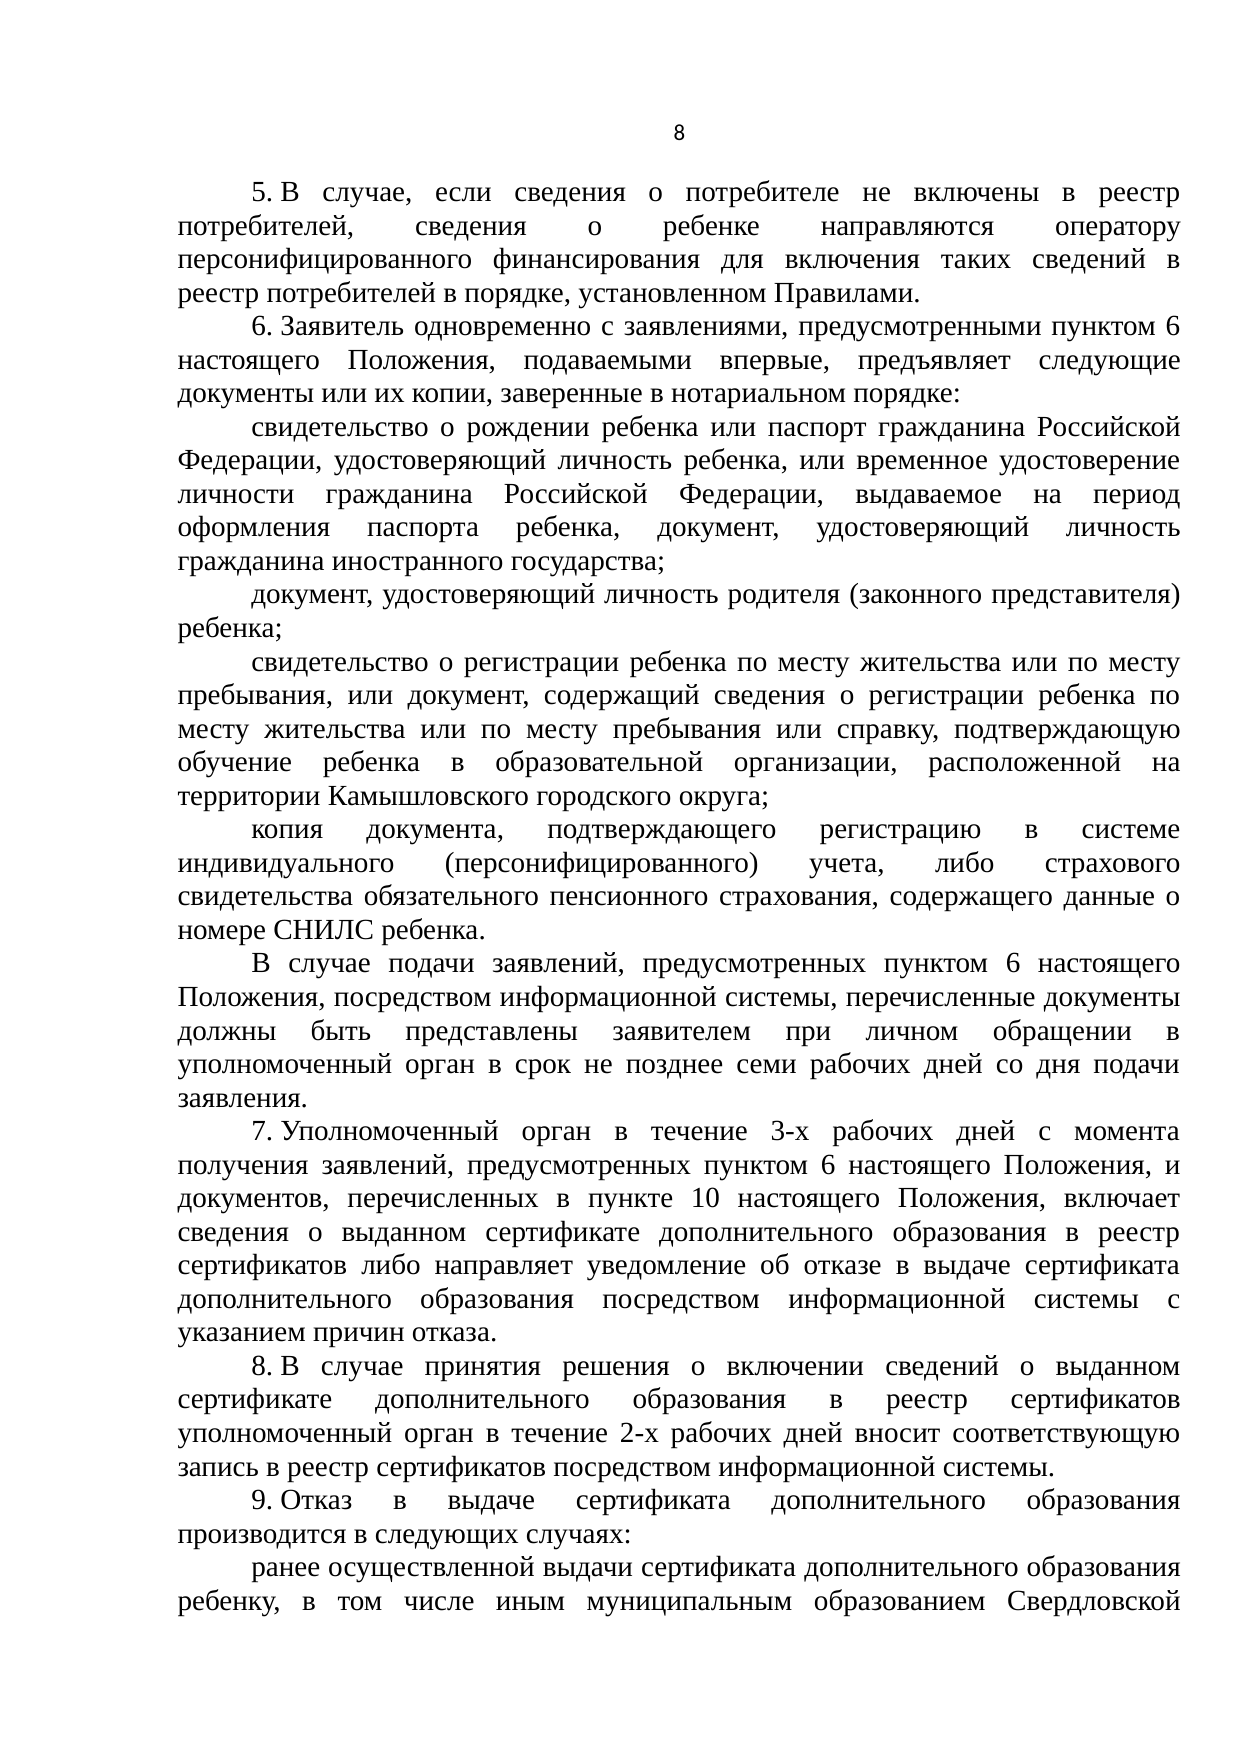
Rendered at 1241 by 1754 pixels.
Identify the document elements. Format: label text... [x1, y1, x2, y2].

text документ, удостоверяющий личность родителя (законного представителя) ребенка; [177, 577, 1181, 644]
text свидетельство о регистрации ребенка по месту жительства или по месту пребывания, или документ, содержащий сведения о регистрации ребенка по месту жительства или по месту пребывания или справку, подтверждающую обучение ребенка в образовательной организации, расположенной на территории Камышловского городского округа; [177, 644, 1181, 811]
list Уполномоченный орган в течение 3-х рабочих дней с момента получения заявлений, предусмотренных пунктом 6 настоящего Положения, и документов, перечисленных в пункте 10 настоящего Положения, включает сведения о выданном сертификате дополнительного образования в реестр сертификатов либо направляет уведомление об отказе в выдаче сертификата дополнительного образования посредством информационной системы с указанием причин отказа. [177, 1113, 1181, 1348]
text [177, 1549, 1181, 1616]
list В случае принятия решения о включении сведений о выданном сертификате дополнительного образования в реестр сертификатов уполномоченный орган в течение 2-х рабочих дней вносит соответствующую запись в реестр сертификатов посредством информационной системы. [177, 1348, 1181, 1482]
text В случае подачи заявлений, предусмотренных пунктом 6 настоящего Положения, посредством информационной системы, перечисленные документы должны быть представлены заявителем при личном обращении в уполномоченный орган в срок не позднее семи рабочих дней со дня подачи заявления. [177, 946, 1181, 1113]
list Заявитель одновременно с заявлениями, предусмотренными пунктом 6 настоящего Положения, подаваемыми впервые, предъявляет следующие документы или их копии, заверенные в нотариальном порядке: [177, 308, 1181, 409]
list В случае, если сведения о потребителе не включены в реестр потребителей, сведения о ребенке направляются оператору персонифицированного финансирования для включения таких сведений в реестр потребителей в порядке, установленном Правилами. [177, 174, 1181, 308]
text копия документа, подтверждающего регистрацию в системе индивидуального (персонифицированного) учета, либо страхового свидетельства обязательного пенсионного страхования, содержащего данные о номере СНИЛС ребенка. [177, 811, 1181, 946]
text свидетельство о рождении ребенка или паспорт гражданина Российской Федерации, удостоверяющий личность ребенка, или временное удостоверение личности гражданина Российской Федерации, выдаваемое на период оформления паспорта ребенка, документ, удостоверяющий личность гражданина иностранного государства; [177, 409, 1181, 577]
list Отказ в выдаче сертификата дополнительного образования производится в следующих случаях: [177, 1482, 1181, 1549]
